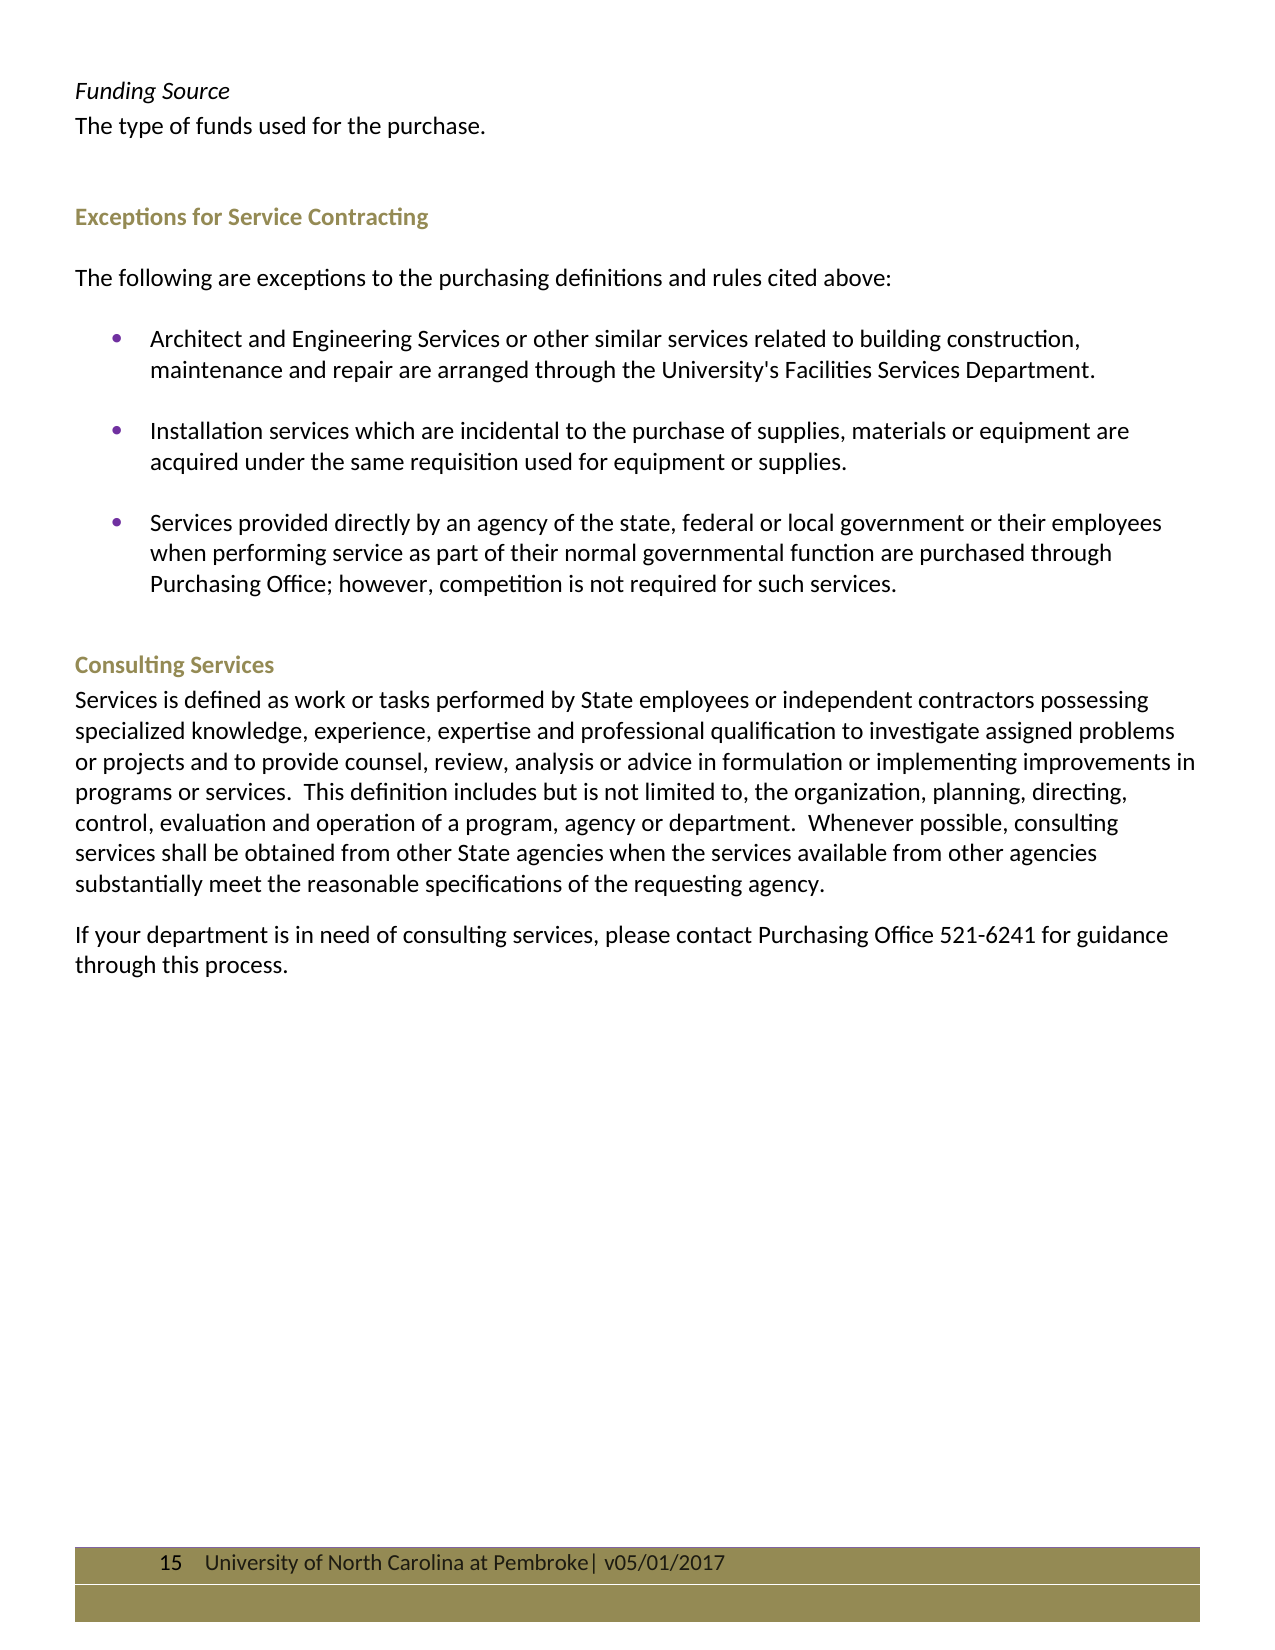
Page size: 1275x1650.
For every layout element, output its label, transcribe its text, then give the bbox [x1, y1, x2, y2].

text Services is defined as work or tasks performed by State employees or independent contractors possessing specialized knowledge, experience, expertise and professional qualification to investigate assigned problems or projects and to provide counsel, review, analysis or advice in formulation or implementing improvements in programs or services. This definition includes but is not limited to, the organization, planning, directing, control, evaluation and operation of a program, agency or department. Whenever possible, consulting services shall be obtained from other State agencies when the services available from other agencies substantially meet the reasonable specifications of the requesting agency. [75, 685, 1200, 898]
list Services provided directly by an agency of the state, federal or local government or their employees when performing service as part of their normal governmental function are purchased through Purchasing Office; however, competition is not required for such services. [112, 507, 1200, 598]
list Installation services which are incidental to the purchase of supplies, materials or equipment are acquired under the same requisition used for equipment or supplies. [112, 415, 1200, 476]
text The type of funds used for the purchase. [75, 110, 1200, 141]
list Architect and Engineering Services or other similar services related to building construction, maintenance and repair are arranged through the University's Facilities Services Department. [112, 324, 1200, 385]
text If your department is in need of consulting services, please contact Purchasing Office 521-6241 for guidance through this process. [75, 919, 1200, 980]
subtitle Exceptions for Service Contracting [75, 202, 1200, 232]
text The following are exceptions to the purchasing definitions and rules cited above: [75, 263, 1200, 293]
subtitle Consulting Services [75, 650, 1200, 680]
subtitle Funding Source [75, 75, 1200, 106]
